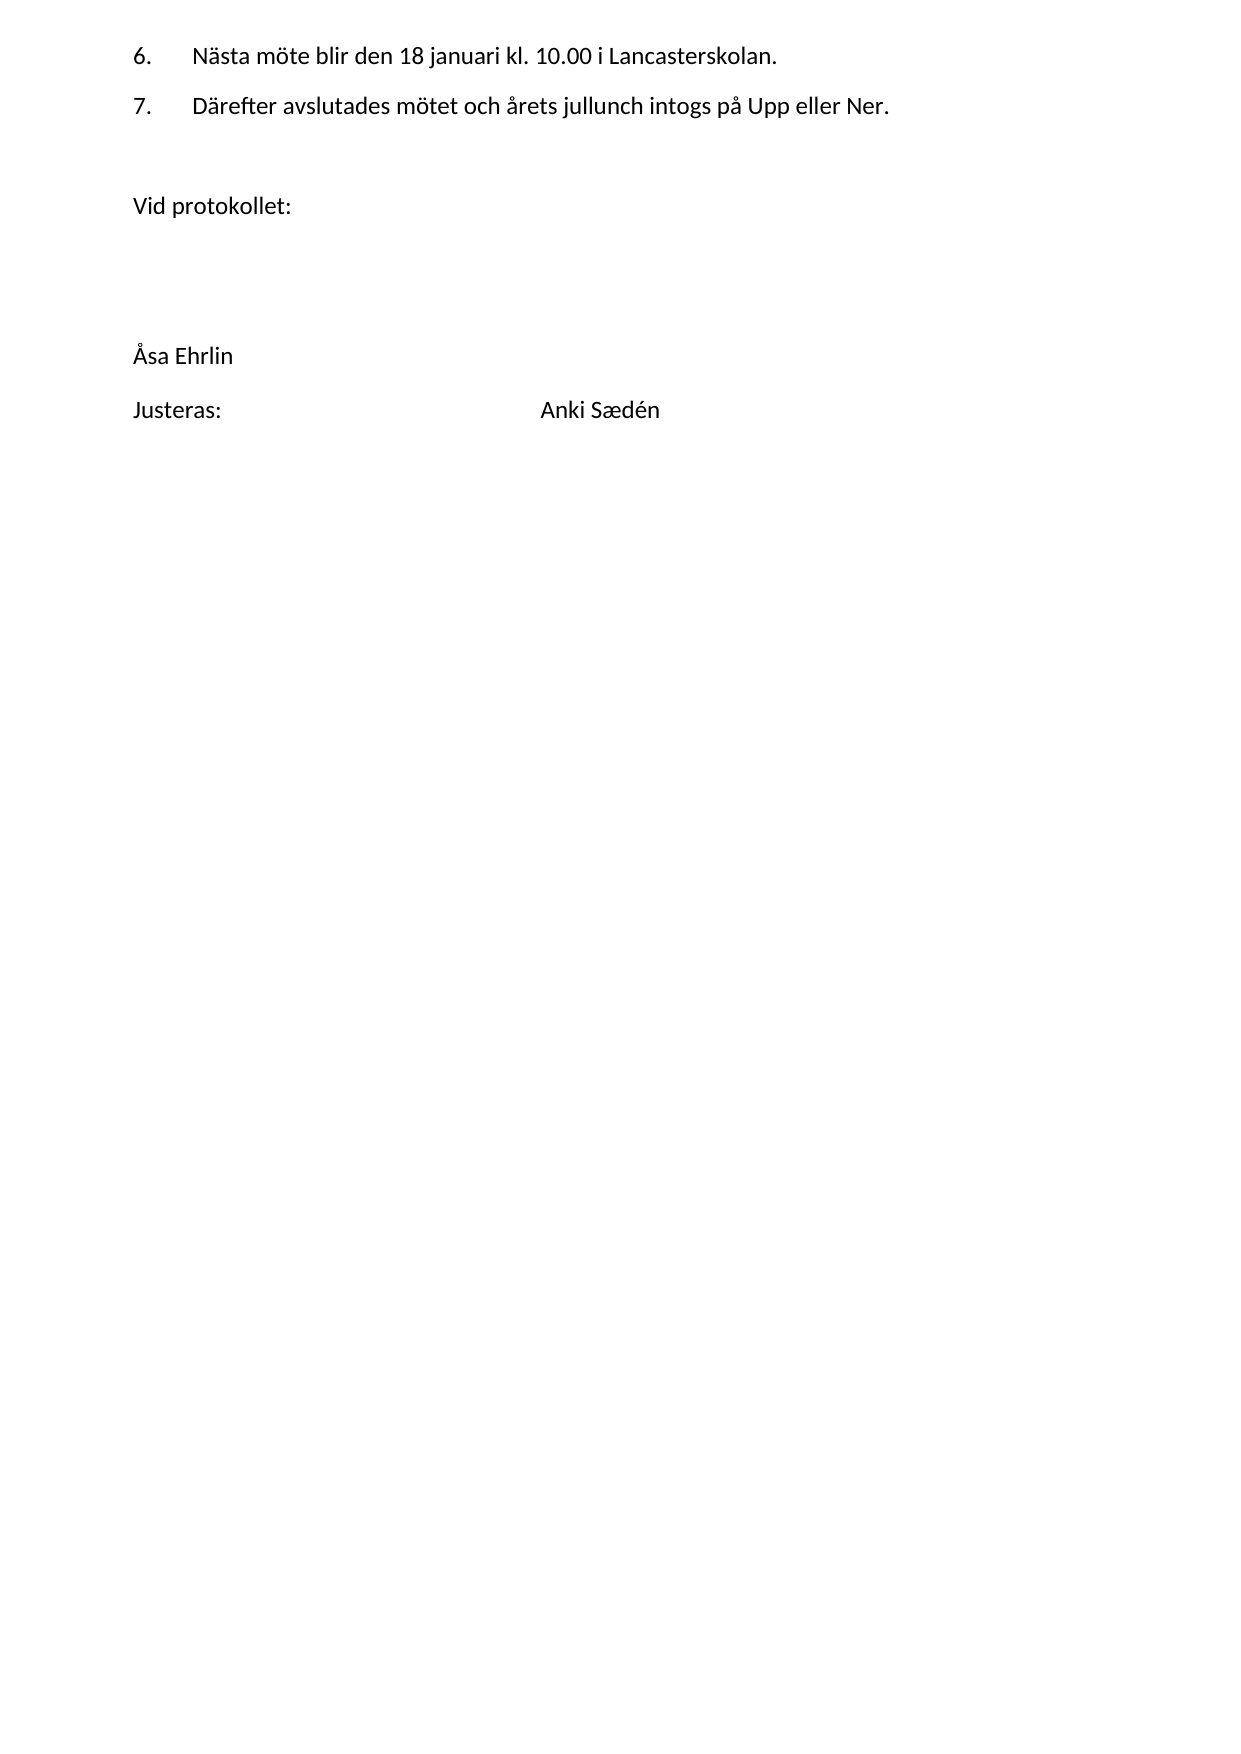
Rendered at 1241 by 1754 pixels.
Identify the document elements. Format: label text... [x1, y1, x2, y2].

text Vid protokollet: [133, 194, 1122, 219]
list 7. Därefter avslutades mötet och årets jullunch intogs på Upp eller Ner. [133, 94, 1122, 119]
text Åsa Ehrlin [133, 344, 1122, 369]
text Justeras: Anki Sædén [133, 394, 1122, 425]
list 6. Nästa möte blir den 18 januari kl. 10.00 i Lancasterskolan. [133, 44, 1122, 69]
